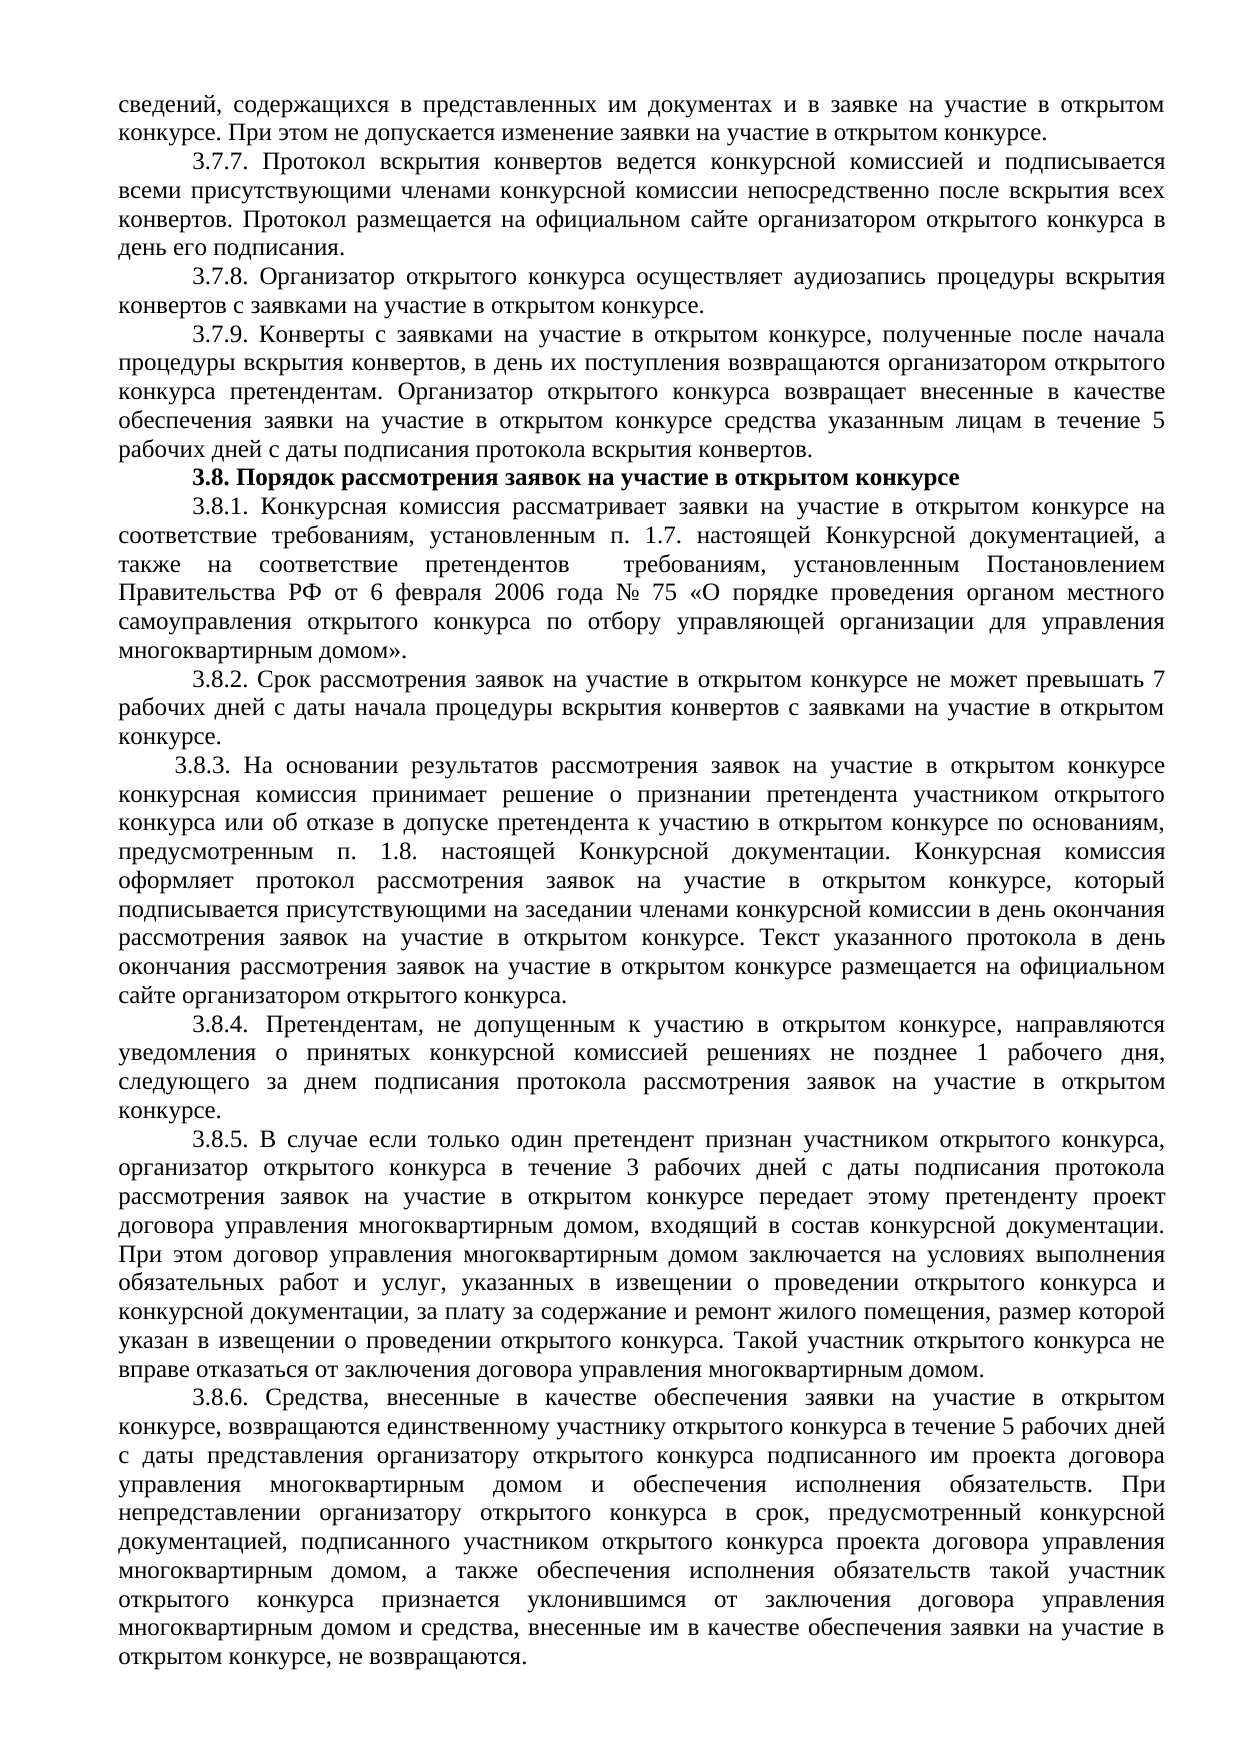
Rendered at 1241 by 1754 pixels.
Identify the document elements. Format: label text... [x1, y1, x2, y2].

text 3.8.5. В случае если только один претендент признан участником открытого конкурса, организатор открытого конкурса в течение 3 рабочих дней с даты подписания протокола рассмотрения заявок на участие в открытом конкурсе передает этому претенденту проект договора управления многоквартирным домом, входящий в состав конкурсной документации. При этом договор управления многоквартирным домом заключается на условиях выполнения обязательных работ и услуг, указанных в извещении о проведении открытого конкурса и конкурсной документации, за плату за содержание и ремонт жилого помещения, размер которой указан в извещении о проведении открытого конкурса. Такой участник открытого конкурса не вправе отказаться от заключения договора управления многоквартирным домом. [118, 1124, 1166, 1382]
text 3.8.2. Срок рассмотрения заявок на участие в открытом конкурсе не может превышать 7 рабочих дней с даты начала процедуры вскрытия конвертов с заявками на участие в открытом конкурсе. [118, 664, 1166, 750]
text 3.8.3. На основании результатов рассмотрения заявок на участие в открытом конкурсе конкурсная комиссия принимает решение о признании претендента участником открытого конкурса или об отказе в допуске претендента к участию в открытом конкурсе по основаниям, предусмотренным п. 1.8. настоящей Конкурсной документации. Конкурсная комиссия оформляет протокол рассмотрения заявок на участие в открытом конкурсе, который подписывается присутствующими на заседании членами конкурсной комиссии в день окончания рассмотрения заявок на участие в открытом конкурсе. Текст указанного протокола в день окончания рассмотрения заявок на участие в открытом конкурсе размещается на официальном сайте организатором открытого конкурса. [118, 750, 1166, 1009]
text 3.8.1. Конкурсная комиссия рассматривает заявки на участие в открытом конкурсе на соответствие требованиям, установленным п. 1.7. настоящей Конкурсной документацией, а также на соответствие претендентов требованиям, установленным Постановлением Правительства РФ от 6 февраля 2006 года № 75 «О порядке проведения органом местного самоуправления открытого конкурса по отбору управляющей организации для управления многоквартирным домом». [118, 491, 1166, 664]
text 3.8.4. Претендентам, не допущенным к участию в открытом конкурсе, направляются уведомления о принятых конкурсной комиссией решениях не позднее 1 рабочего дня, следующего за днем подписания протокола рассмотрения заявок на участие в открытом конкурсе. [118, 1009, 1166, 1124]
text 3.8.6. Средства, внесенные в качестве обеспечения заявки на участие в открытом конкурсе, возвращаются единственному участнику открытого конкурса в течение 5 рабочих дней с даты представления организатору открытого конкурса подписанного им проекта договора управления многоквартирным домом и обеспечения исполнения обязательств. При непредставлении организатору открытого конкурса в срок, предусмотренный конкурсной документацией, подписанного участником открытого конкурса проекта договора управления многоквартирным домом, а также обеспечения исполнения обязательств такой участник открытого конкурса признается уклонившимся от заключения договора управления многоквартирным домом и средства, внесенные им в качестве обеспечения заявки на участие в открытом конкурсе, не возвращаются. [118, 1382, 1166, 1670]
text 3.8. Порядок рассмотрения заявок на участие в открытом конкурсе [118, 462, 1166, 491]
text 3.7.9. Конверты с заявками на участие в открытом конкурсе, полученные после начала процедуры вскрытия конвертов, в день их поступления возвращаются организатором открытого конкурса претендентам. Организатор открытого конкурса возвращает внесенные в качестве обеспечения заявки на участие в открытом конкурсе средства указанным лицам в течение 5 рабочих дней с даты подписания протокола вскрытия конвертов. [118, 319, 1166, 462]
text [118, 89, 1166, 146]
text 3.7.7. Протокол вскрытия конвертов ведется конкурсной комиссией и подписывается всеми присутствующими членами конкурсной комиссии непосредственно после вскрытия всех конвертов. Протокол размещается на официальном сайте организатором открытого конкурса в день его подписания. [118, 146, 1166, 261]
text 3.7.8. Организатор открытого конкурса осуществляет аудиозапись процедуры вскрытия конвертов с заявками на участие в открытом конкурсе. [118, 261, 1166, 319]
